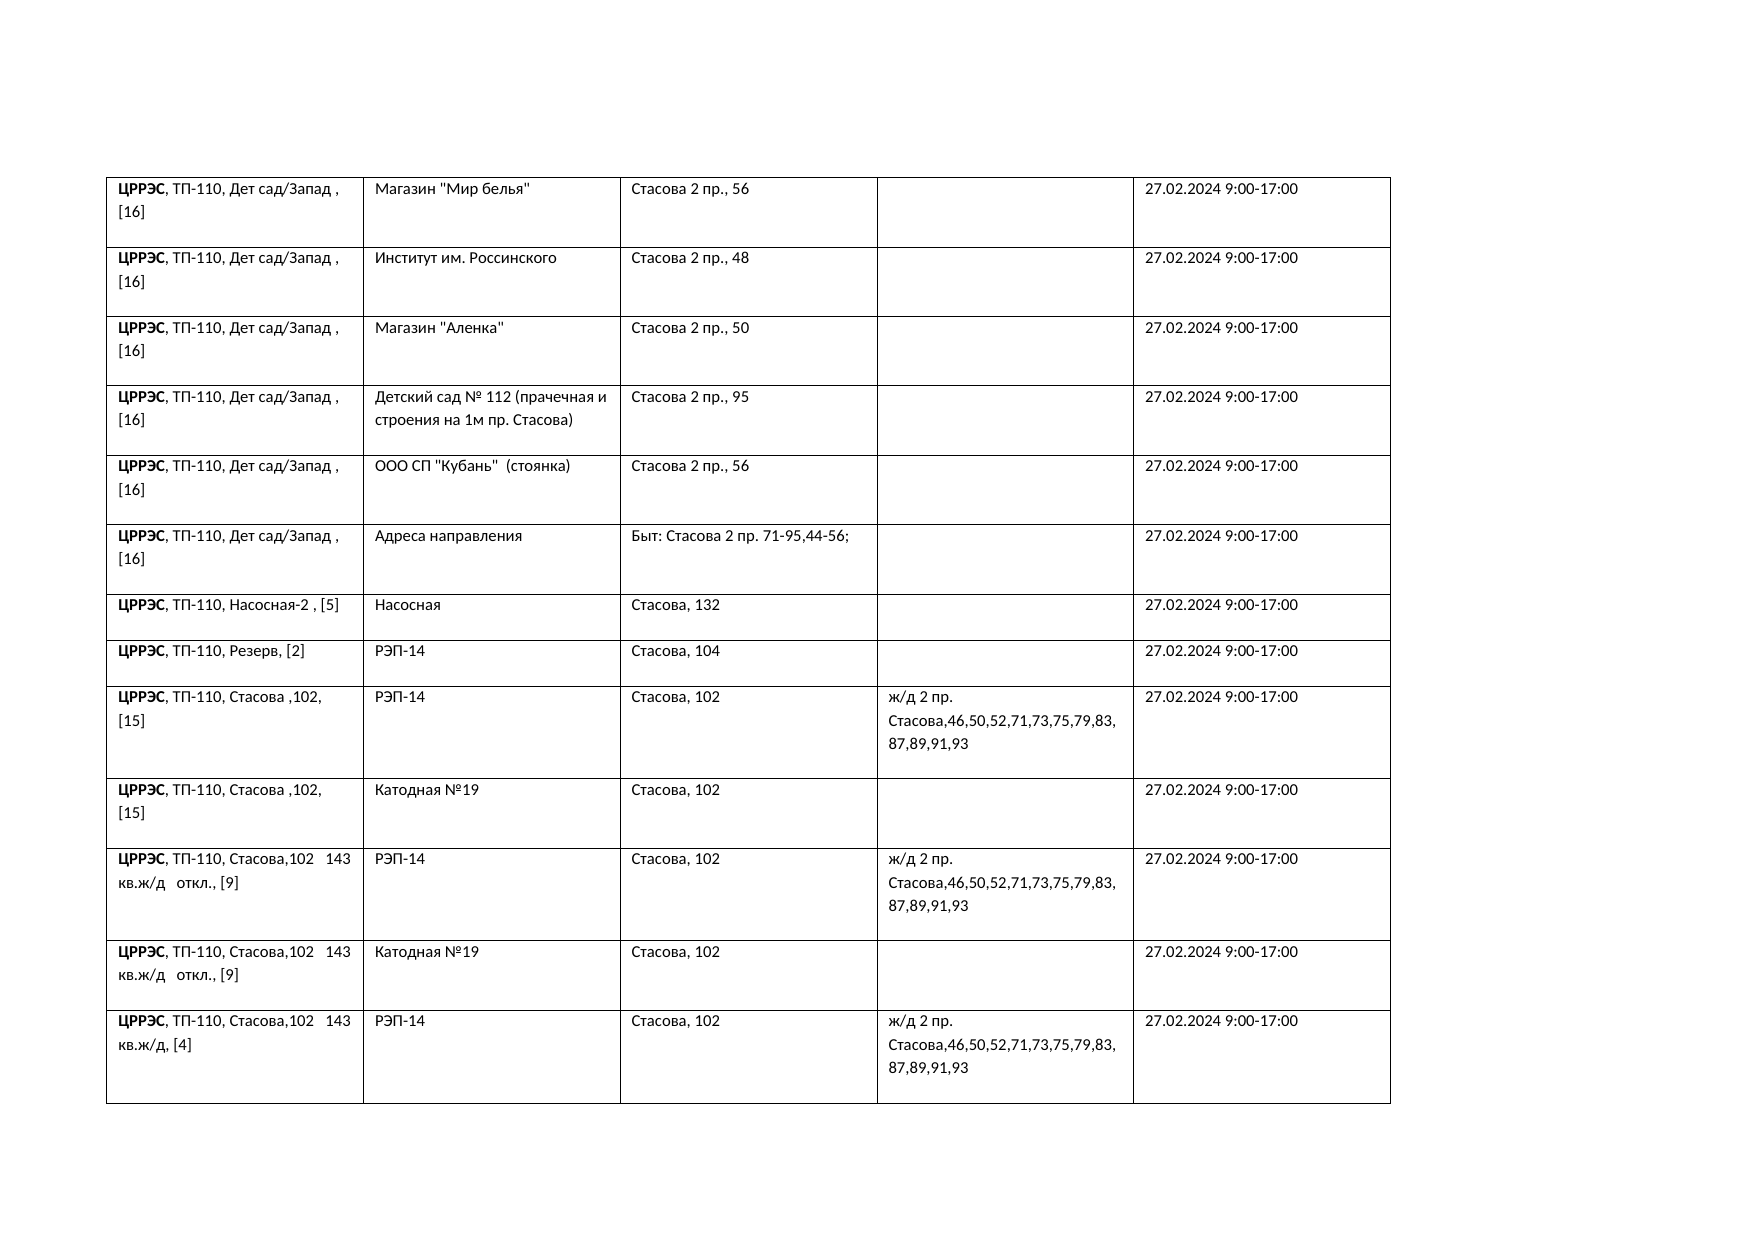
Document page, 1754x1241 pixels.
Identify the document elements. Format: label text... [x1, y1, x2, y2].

table_cell [878, 641, 1133, 686]
table_cell [878, 178, 1133, 247]
table_cell Стасова 2 пр., 95 [621, 386, 877, 455]
table_cell [878, 386, 1133, 455]
table_cell ООО СП "Кубань" (стоянка) [364, 456, 620, 524]
table_cell 27.02.2024 9:00-17:00 [1134, 456, 1390, 524]
table_cell ЦРРЭС, ТП-110, Стасова ,102, [15] [107, 687, 363, 778]
table_cell Магазин "Мир белья" [364, 178, 620, 247]
table_cell 27.02.2024 9:00-17:00 [1134, 317, 1390, 385]
table_cell 27.02.2024 9:00-17:00 [1134, 525, 1390, 593]
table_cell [1134, 1011, 1390, 1102]
table_cell 27.02.2024 9:00-17:00 [1134, 849, 1390, 940]
table_cell ж/д 2 пр. Стасова,46,50,52,71,73,75,79,83,87,89,91,93 [878, 849, 1133, 940]
table_cell 27.02.2024 9:00-17:00 [1134, 779, 1390, 848]
table_cell ЦРРЭС, ТП-110, Дет сад/Запад , [16] [107, 317, 363, 385]
table_cell [878, 456, 1133, 524]
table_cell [1134, 178, 1390, 247]
table_cell ЦРРЭС, ТП-110, Дет сад/Запад , [16] [107, 456, 363, 524]
table_cell 27.02.2024 9:00-17:00 [1134, 248, 1390, 316]
table_cell ж/д 2 пр. Стасова,46,50,52,71,73,75,79,83,87,89,91,93 [878, 1011, 1133, 1102]
table_cell Стасова, 132 [621, 595, 877, 639]
table_cell Стасова 2 пр., 56 [621, 456, 877, 524]
table_cell Адреса направления [364, 525, 620, 593]
table_cell Стасова, 102 [621, 779, 877, 848]
table_cell Институт им. Россинского [364, 248, 620, 316]
table_cell ЦРРЭС, ТП-110, Стасова ,102, [15] [107, 779, 363, 848]
table_cell Катодная №19 [364, 779, 620, 848]
table_cell РЭП-14 [364, 641, 620, 686]
table_cell 27.02.2024 9:00-17:00 [1134, 941, 1390, 1010]
table_cell РЭП-14 [364, 849, 620, 940]
table_cell ЦРРЭС, ТП-110, Насосная-2 , [5] [107, 595, 363, 639]
table_cell [878, 317, 1133, 385]
table_cell [878, 248, 1133, 316]
table_cell 27.02.2024 9:00-17:00 [1134, 386, 1390, 455]
table_cell ж/д 2 пр. Стасова,46,50,52,71,73,75,79,83,87,89,91,93 [878, 687, 1133, 778]
table_cell ЦРРЭС, ТП-110, Резерв, [2] [107, 641, 363, 686]
table_cell 27.02.2024 9:00-17:00 [1134, 687, 1390, 778]
table_cell ЦРРЭС, ТП-110, Стасова,102 143 кв.ж/д откл., [9] [107, 941, 363, 1010]
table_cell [107, 1011, 363, 1102]
table_cell ЦРРЭС, ТП-110, Дет сад/Запад , [16] [107, 386, 363, 455]
table_cell 27.02.2024 9:00-17:00 [1134, 641, 1390, 686]
table_cell Стасова 2 пр., 50 [621, 317, 877, 385]
table_cell Стасова, 102 [621, 941, 877, 1010]
table_cell РЭП-14 [364, 687, 620, 778]
table_cell [878, 595, 1133, 639]
table_cell [878, 525, 1133, 593]
table_cell Стасова, 104 [621, 641, 877, 686]
table_cell Магазин "Аленка" [364, 317, 620, 385]
table_cell РЭП-14 [364, 1011, 620, 1102]
table_cell Стасова, 102 [621, 849, 877, 940]
table_cell [878, 779, 1133, 848]
table_cell Катодная №19 [364, 941, 620, 1010]
table_cell Стасова, 102 [621, 1011, 877, 1102]
table_cell ЦРРЭС, ТП-110, Дет сад/Запад , [16] [107, 248, 363, 316]
table_cell [878, 941, 1133, 1010]
table_cell Стасова, 102 [621, 687, 877, 778]
table_cell Стасова 2 пр., 48 [621, 248, 877, 316]
table_cell 27.02.2024 9:00-17:00 [1134, 595, 1390, 639]
table_cell ЦРРЭС, ТП-110, Дет сад/Запад , [16] [107, 525, 363, 593]
table_cell Быт: Стасова 2 пр. 71-95,44-56; [621, 525, 877, 593]
table_cell Детский сад № 112 (прачечная и строения на 1м пр. Стасова) [364, 386, 620, 455]
table_cell ЦРРЭС, ТП-110, Стасова,102 143 кв.ж/д откл., [9] [107, 849, 363, 940]
table_cell Насосная [364, 595, 620, 639]
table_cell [107, 178, 363, 247]
table_cell Стасова 2 пр., 56 [621, 178, 877, 247]
